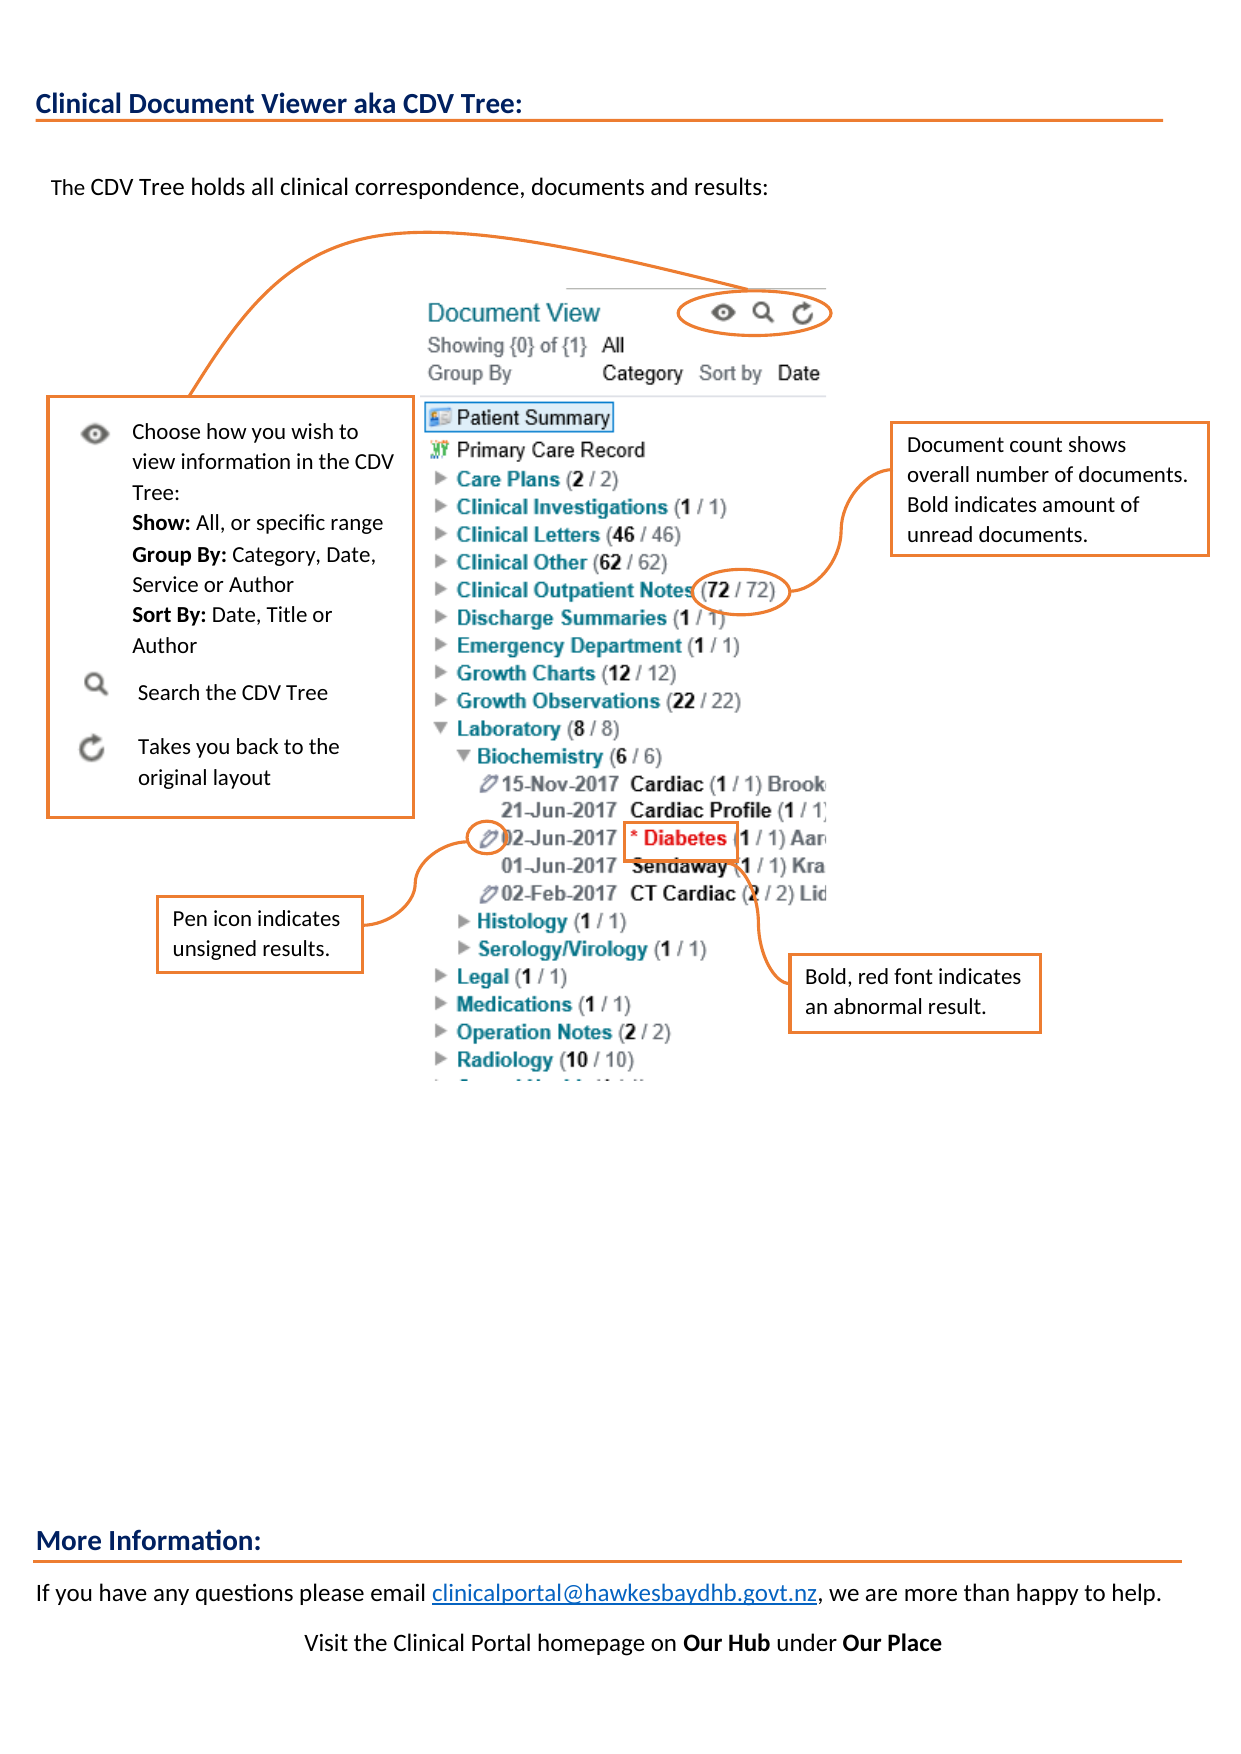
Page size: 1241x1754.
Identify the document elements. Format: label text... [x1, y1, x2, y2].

picture [77, 667, 118, 707]
text More Information: [36, 1522, 1211, 1558]
text Clinical Document Viewer aka CDV Tree: [36, 85, 1211, 120]
picture [680, 293, 827, 333]
picture [469, 823, 505, 852]
picture [71, 411, 116, 453]
picture [73, 729, 111, 769]
picture [694, 571, 788, 613]
picture [748, 288, 827, 303]
text Visit the Clinical Portal homepage on Our Hub under Our Place [36, 1627, 1211, 1657]
picture [420, 288, 827, 1081]
picture [626, 824, 736, 859]
text If you have any questions please email clinicalportal@hawkesbaydhb.govt.nz, we are more than happy to help. [36, 1577, 1211, 1608]
